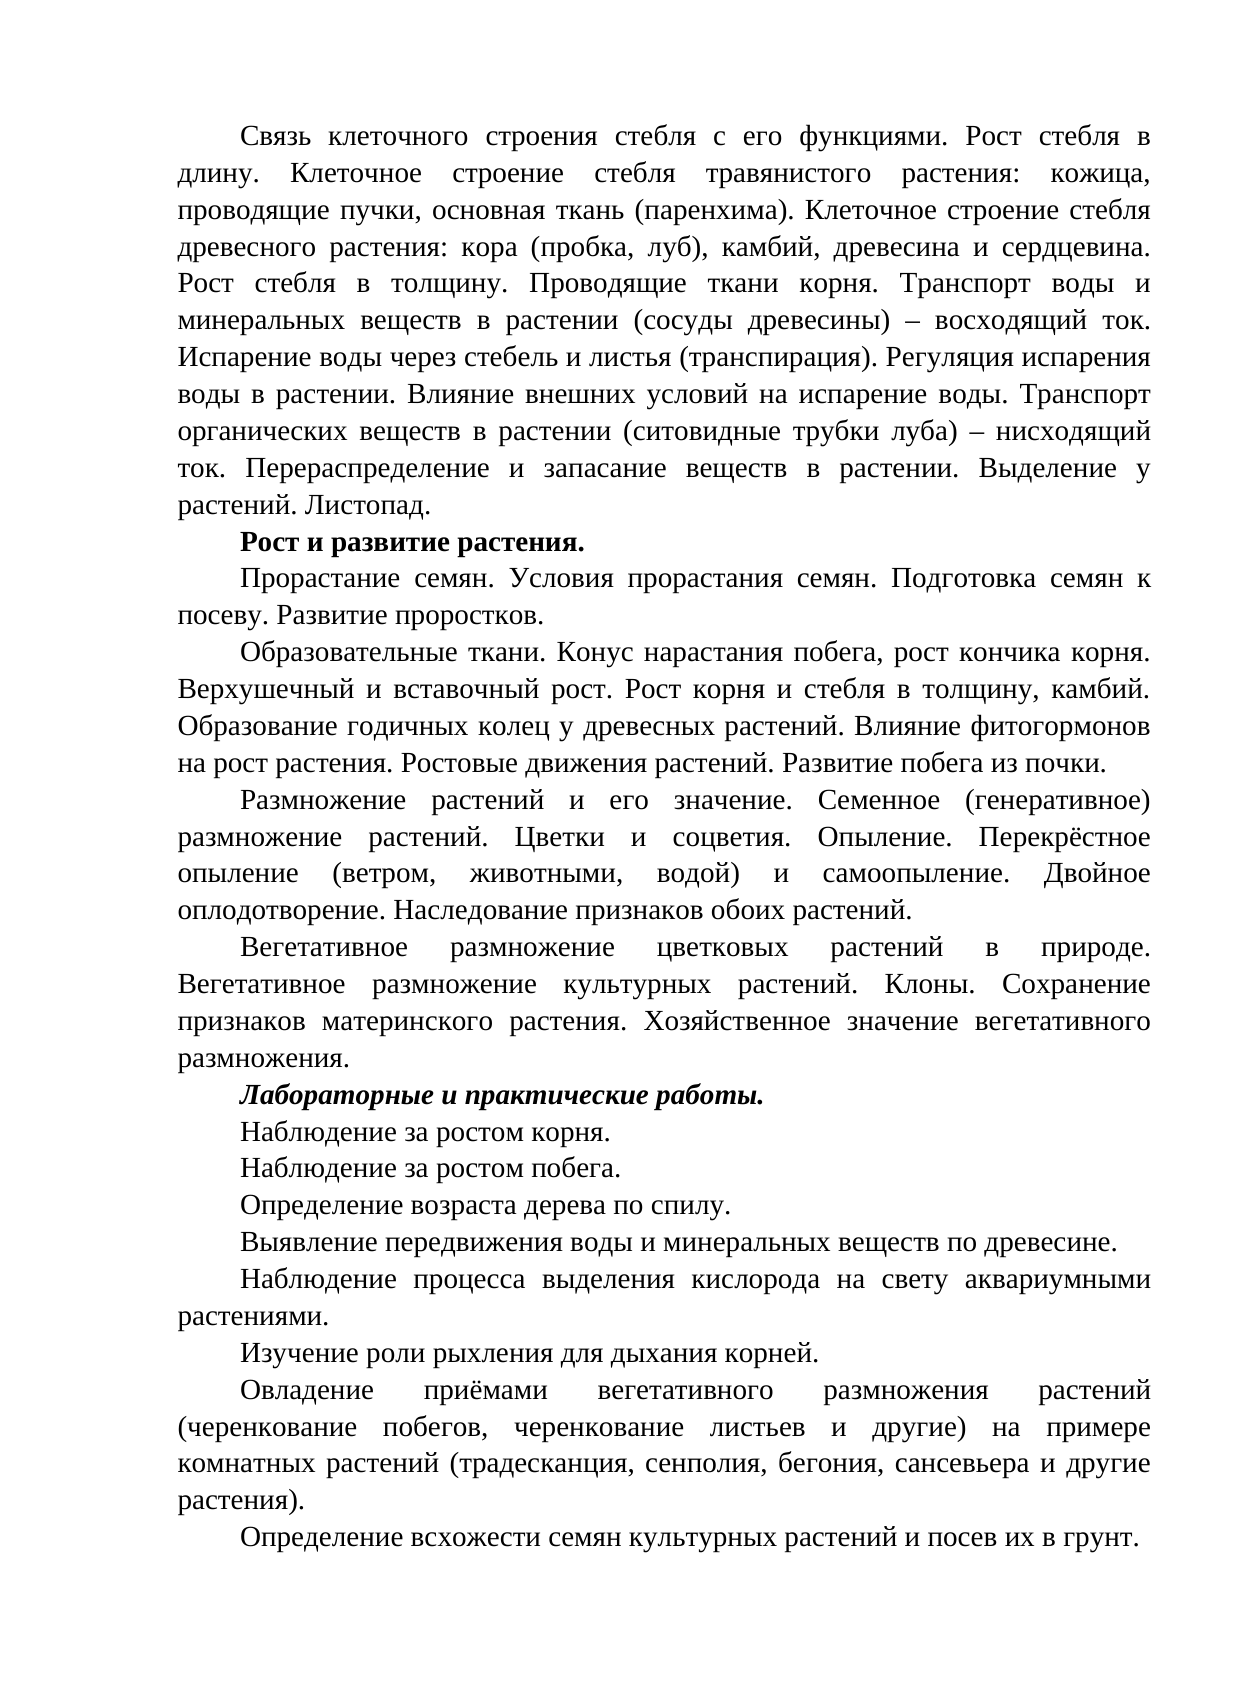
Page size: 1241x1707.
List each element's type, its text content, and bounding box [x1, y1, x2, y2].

text Овладение приёмами вегетативного размножения растений (черенкование побегов, черенкование листьев и другие) на примере комнатных растений (традесканция, сенполия, бегония, сансевьера и другие растения). [177, 1372, 1152, 1516]
text Прорастание семян. Условия прорастания семян. Подготовка семян к посеву. Развитие проростков. [177, 561, 1152, 631]
text Размножение растений и его значение. Семенное (генеративное) размножение растений. Цветки и соцветия. Опыление. Перекрёстное опыление (ветром, животными, водой) и самоопыление. Двойное оплодотворение. Наследование признаков обоих растений. [177, 782, 1152, 926]
text Определение всхожести семян культурных растений и посев их в грунт. [177, 1519, 1152, 1553]
text Образовательные ткани. Конус нарастания побега, рост кончика корня. Верхушечный и вставочный рост. Рост корня и стебля в толщину, камбий. Образование годичных колец у древесных растений. Влияние фитогормонов на рост растения. Ростовые движения растений. Развитие побега из почки. [177, 634, 1152, 778]
text Рост и развитие растения. [177, 524, 1152, 557]
text Лабораторные и практические работы. [177, 1077, 1152, 1110]
text Наблюдение за ростом побега. [177, 1151, 1152, 1184]
text Наблюдение за ростом корня. [177, 1114, 1152, 1147]
text Наблюдение процесса выделения кислорода на свету аквариумными растениями. [177, 1261, 1152, 1332]
text Изучение роли рыхления для дыхания корней. [177, 1335, 1152, 1368]
text Определение возраста дерева по спилу. [177, 1187, 1152, 1221]
text Связь клеточного строения стебля с его функциями. Рост стебля в длину. Клеточное строение стебля травянистого растения: кожица, проводящие пучки, основная ткань (паренхима). Клеточное строение стебля древесного растения: кора (пробка, луб), камбий, древесина и сердцевина. Рост стебля в толщину. Проводящие ткани корня. Транспорт воды и минеральных веществ в растении (сосуды древесины) – восходящий ток. Испарение воды через стебель и листья (транспирация). Регуляция испарения воды в растении. Влияние внешних условий на испарение воды. Транспорт органических веществ в растении (ситовидные трубки луба) – нисходящий ток. Перераспределение и запасание веществ в растении. Выделение у растений. Листопад. [177, 118, 1152, 520]
text Вегетативное размножение цветковых растений в природе. Вегетативное размножение культурных растений. Клоны. Сохранение признаков материнского растения. Хозяйственное значение вегетативного размножения. [177, 929, 1152, 1073]
text Выявление передвижения воды и минеральных веществ по древесине. [177, 1224, 1152, 1258]
